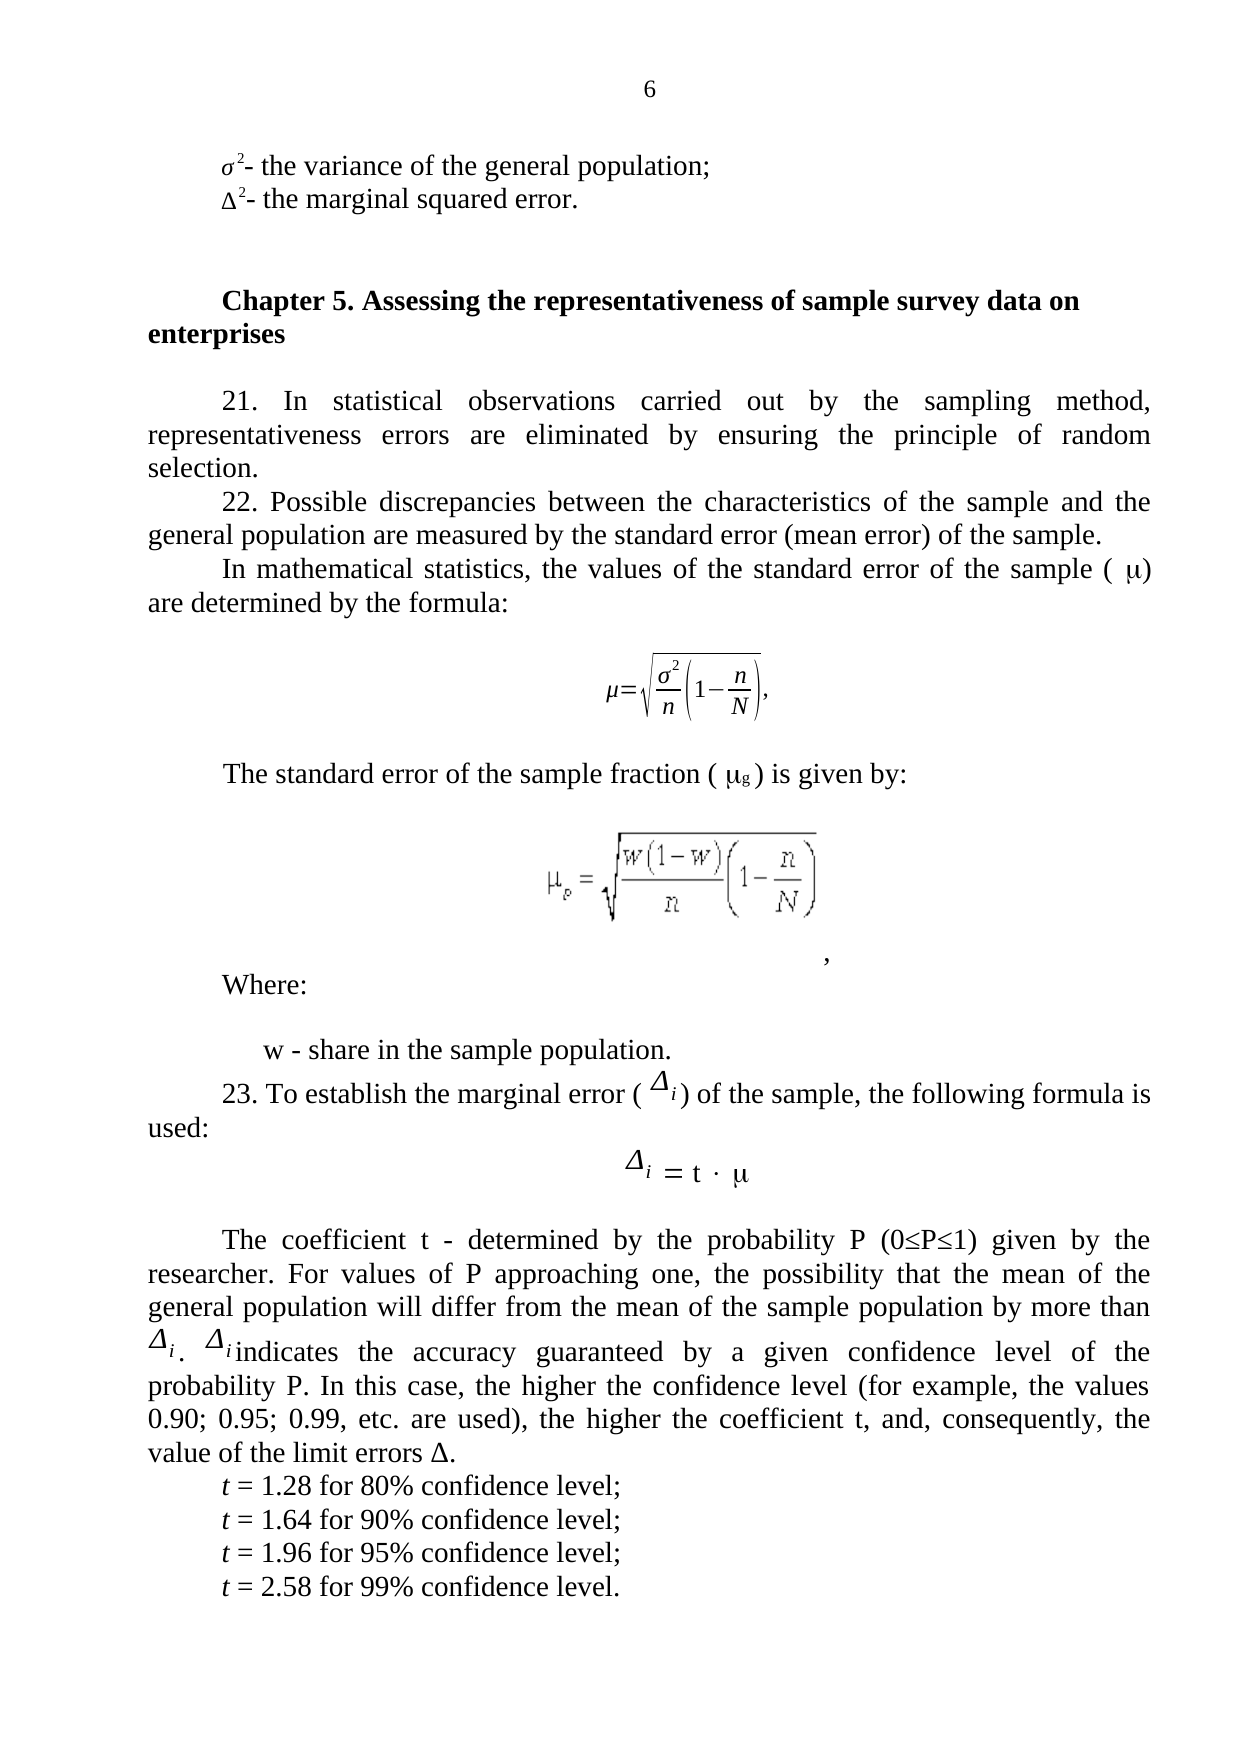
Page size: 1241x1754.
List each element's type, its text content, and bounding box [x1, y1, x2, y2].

text t = 2.58 for 99% confidence level. [148, 1569, 1152, 1602]
text w - share in the sample population. [148, 1001, 1152, 1065]
text The standard error of the sample fraction ( g ) is given by: [148, 756, 1152, 790]
text t [148, 1144, 1152, 1189]
text Chapter 5. Assessing the representativeness of sample survey data on enterprises [148, 283, 1152, 350]
text t = 1.28 for 80% confidence level; [148, 1468, 1152, 1502]
text t = 1.96 for 95% confidence level; [148, 1535, 1152, 1569]
picture [542, 823, 823, 930]
text , [148, 652, 1152, 723]
text 22. Possible discrepancies between the characteristics of the sample and the general population are measured by the standard error (mean error) of the sample. [148, 484, 1152, 551]
text In mathematical statistics, the values of the standard error of the sample ( ) are determined by the formula: [148, 551, 1152, 618]
text 23. To establish the marginal error ( ) of the sample, the following formula is used: [148, 1065, 1152, 1144]
text t = 1.64 for 90% confidence level; [148, 1502, 1152, 1535]
text 21. In statistical observations carried out by the sampling method, representativeness errors are eliminated by ensuring the principle of random selection. [148, 383, 1152, 484]
text - the variance of the general population; [148, 148, 1152, 182]
text Where: [148, 967, 1152, 1001]
text The coefficient t - determined by the probability P (0≤P≤1) given by the researcher. For values of P approaching one, the possibility that the mean of the general population will differ from the mean of the sample population by more than . indicates the accuracy guaranteed by a given confidence level of the probability P. In this case, the higher the confidence level (for example, the values 0.90; 0.95; 0.99, etc. are used), the higher the coefficient t, and, consequently, the value of the limit errors Δ. [148, 1222, 1152, 1468]
text , [148, 823, 1152, 967]
text - the marginal squared error. [148, 182, 1152, 216]
